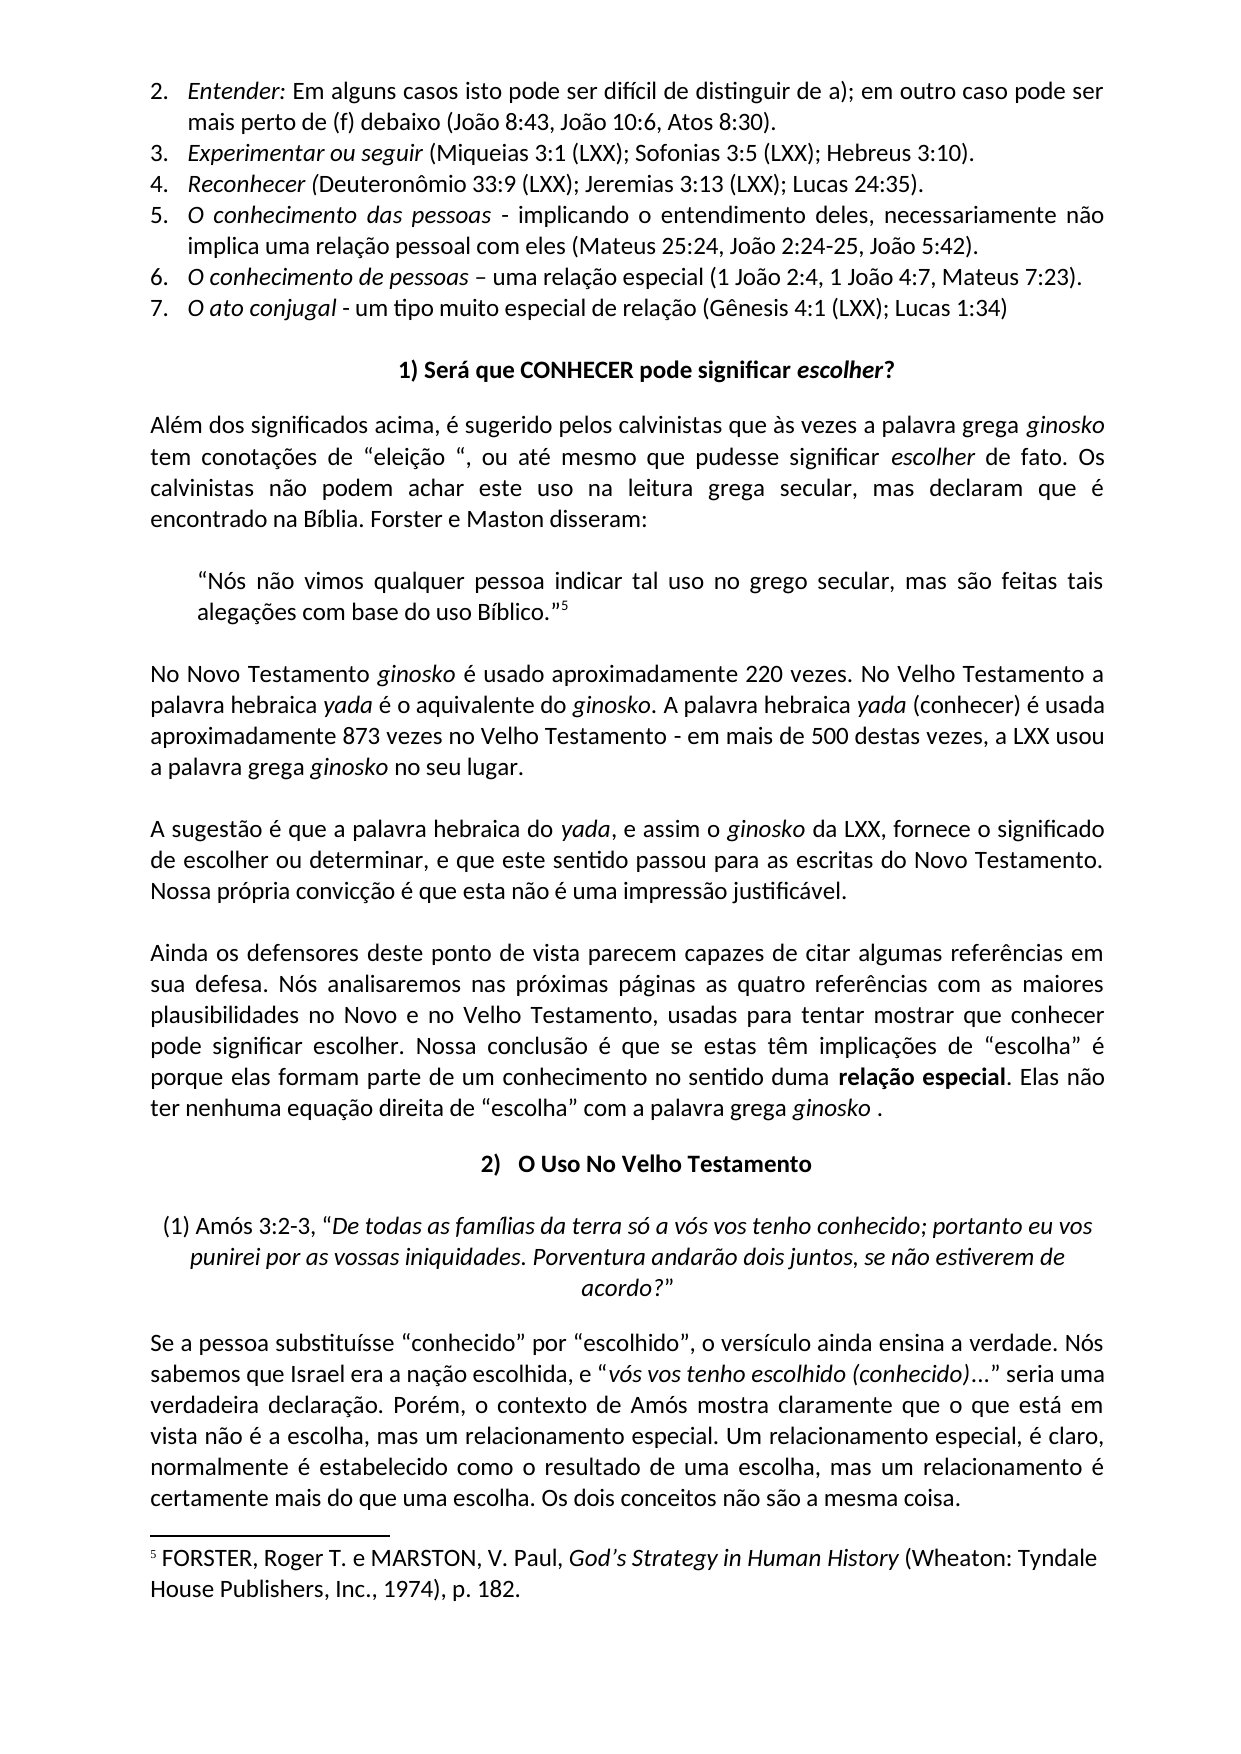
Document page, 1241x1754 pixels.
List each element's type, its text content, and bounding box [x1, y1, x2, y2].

text Além dos significados acima, é sugerido pelos calvinistas que às vezes a palavra grega ginosko tem conotações de “eleição “, ou até mesmo que pudesse significar escolher de fato. Os calvinistas não podem achar este uso na leitura grega secular, mas declaram que é encontrado na Bíblia. Forster e Maston disseram: [150, 409, 1105, 534]
list Reconhecer (Deuteronômio 33:9 (LXX); Jeremias 3:13 (LXX); Lucas 24:35). [150, 168, 1105, 199]
text A sugestão é que a palavra hebraica do yada, e assim o ginosko da LXX, fornece o significado de escolher ou determinar, e que este sentido passou para as escritas do Novo Testamento. Nossa própria convicção é que esta não é uma impressão justificável. [150, 813, 1105, 906]
text “Nós não vimos qualquer pessoa indicar tal uso no grego secular, mas são feitas tais alegações com base do uso Bíblico.” [197, 565, 1105, 627]
text Se a pessoa substituísse “conhecido” por “escolhido”, o versículo ainda ensina a verdade. Nós sabemos que Israel era a nação escolhida, e “vós vos tenho escolhido (conhecido)...” seria uma verdadeira declaração. Porém, o contexto de Amós mostra claramente que o que está em vista não é a escolha, mas um relacionamento especial. Um relacionamento especial, é claro, normalmente é estabelecido como o resultado de uma escolha, mas um relacionamento é certamente mais do que uma escolha. Os dois conceitos não são a mesma coisa. [150, 1327, 1105, 1513]
list O conhecimento das pessoas - implicando o entendimento deles, necessariamente não implica uma relação pessoal com eles (Mateus 25:24, João 2:24-25, João 5:42). [150, 199, 1105, 261]
list O ato conjugal - um tipo muito especial de relação (Gênesis 4:1 (LXX); Lucas 1:34) [150, 292, 1105, 323]
text (1) Amós 3:2-3, “De todas as famílias da terra só a vós vos tenho conhecido; portanto eu vos punirei por as vossas iniquidades. Porventura andarão dois juntos, se não estiverem de acordo?” [150, 1209, 1105, 1303]
text No Novo Testamento ginosko é usado aproximadamente 220 vezes. No Velho Testamento a palavra hebraica yada é o aquivalente do ginosko. A palavra hebraica yada (conhecer) é usada aproximadamente 873 vezes no Velho Testamento - em mais de 500 destas vezes, a LXX usou a palavra grega ginosko no seu lugar. [150, 658, 1105, 782]
list Experimentar ou seguir (Miqueias 3:1 (LXX); Sofonias 3:5 (LXX); Hebreus 3:10). [150, 137, 1105, 168]
text Ainda os defensores deste ponto de vista parecem capazes de citar algumas referências em sua defesa. Nós analisaremos nas próximas páginas as quatro referências com as maiores plausibilidades no Novo e no Velho Testamento, usadas para tentar mostrar que conhecer pode significar escolher. Nossa conclusão é que se estas têm implicações de “escolha” é porque elas formam parte de um conhecimento no sentido duma relação especial. Elas não ter nenhuma equação direita de “escolha” com a palavra grega ginosko . [150, 937, 1105, 1123]
text 1) Será que CONHECER pode significar escolher? [187, 354, 1105, 385]
list O conhecimento de pessoas – uma relação especial (1 João 2:4, 1 João 4:7, Mateus 7:23). [150, 261, 1105, 292]
list O Uso No Velho Testamento [187, 1147, 1105, 1178]
list Entender: Em alguns casos isto pode ser difícil de distinguir de a); em outro caso pode ser mais perto de (f) debaixo (João 8:43, João 10:6, Atos 8:30). [150, 75, 1105, 137]
